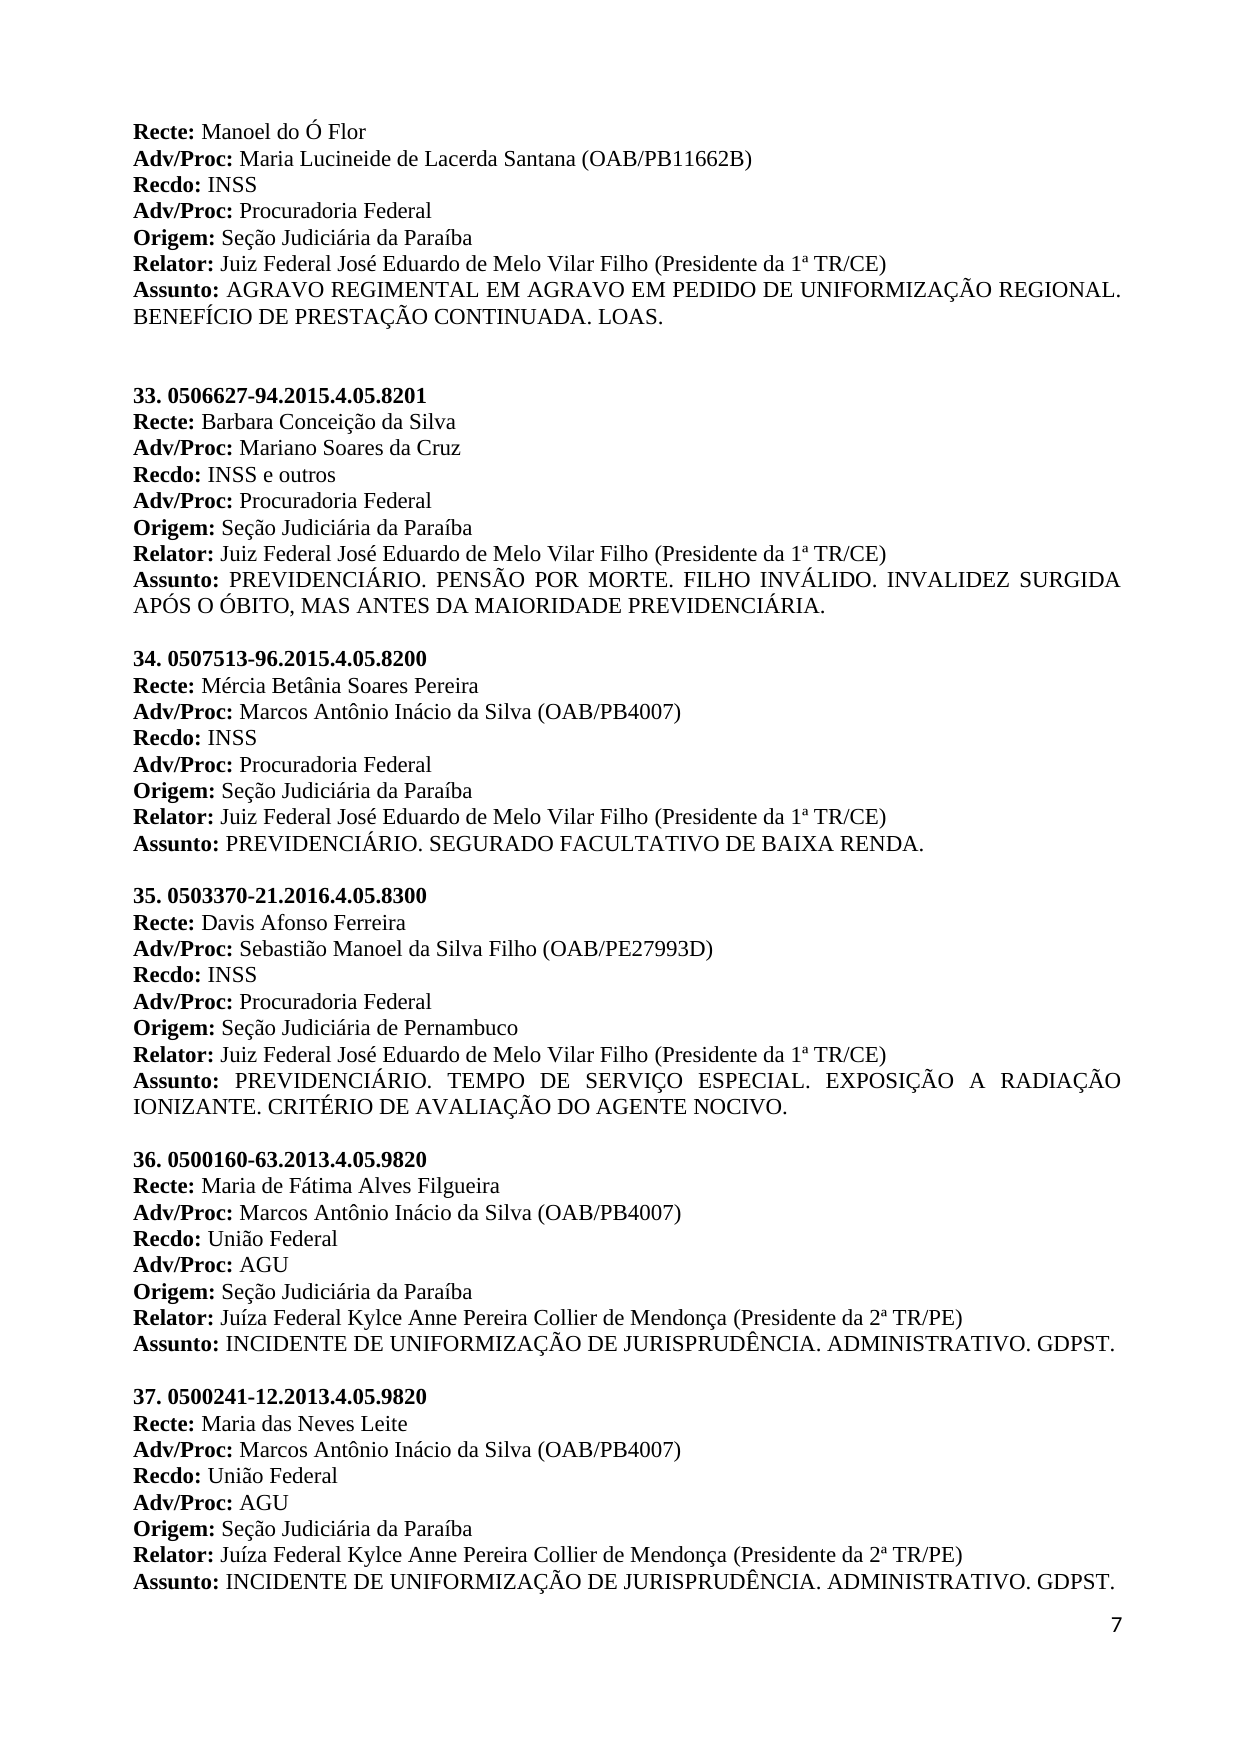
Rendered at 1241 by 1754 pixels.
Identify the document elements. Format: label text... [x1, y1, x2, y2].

text 35. 0503370-21.2016.4.05.8300 [133, 882, 1122, 909]
text 34. 0507513-96.2015.4.05.8200 [133, 645, 1122, 672]
text Recdo: INSS [133, 171, 1122, 197]
text Recdo: INSS [133, 724, 1122, 751]
text Assunto: PREVIDENCIÁRIO. TEMPO DE SERVIÇO ESPECIAL. EXPOSIÇÃO A RADIAÇÃO IONIZANTE. CRITÉRIO DE AVALIAÇÃO DO AGENTE NOCIVO. [133, 1067, 1122, 1120]
text Relator: Juiz Federal José Eduardo de Melo Vilar Filho (Presidente da 1ª TR/CE) [133, 803, 1122, 830]
text Assunto: PREVIDENCIÁRIO. PENSÃO POR MORTE. FILHO INVÁLIDO. INVALIDEZ SURGIDA APÓS O ÓBITO, MAS ANTES DA MAIORIDADE PREVIDENCIÁRIA. [133, 566, 1122, 619]
text Recte: Barbara Conceição da Silva [133, 408, 1122, 434]
text Adv/Proc: Marcos Antônio Inácio da Silva (OAB/PB4007) [133, 698, 1122, 724]
text Assunto: AGRAVO REGIMENTAL EM AGRAVO EM PEDIDO DE UNIFORMIZAÇÃO REGIONAL. BENEFÍCIO DE PRESTAÇÃO CONTINUADA. LOAS. [133, 276, 1122, 329]
text Adv/Proc: Procuradoria Federal [133, 988, 1122, 1014]
text Relator: Juiz Federal José Eduardo de Melo Vilar Filho (Presidente da 1ª TR/CE) [133, 1041, 1122, 1067]
text 36. 0500160-63.2013.4.05.9820 [133, 1146, 1122, 1172]
text Relator: Juíza Federal Kylce Anne Pereira Collier de Mendonça (Presidente da 2ª TR/PE) [133, 1541, 1122, 1568]
text Origem: Seção Judiciária da Paraíba [133, 224, 1122, 250]
text Origem: Seção Judiciária da Paraíba [133, 1278, 1122, 1304]
text Relator: Juíza Federal Kylce Anne Pereira Collier de Mendonça (Presidente da 2ª TR/PE) [133, 1304, 1122, 1331]
text Recte: Mércia Betânia Soares Pereira [133, 672, 1122, 698]
text Adv/Proc: Marcos Antônio Inácio da Silva (OAB/PB4007) [133, 1199, 1122, 1225]
text Recdo: União Federal [133, 1225, 1122, 1251]
text Origem: Seção Judiciária da Paraíba [133, 1515, 1122, 1541]
text Adv/Proc: Maria Lucineide de Lacerda Santana (OAB/PB11662B) [133, 144, 1122, 171]
text Adv/Proc: Marcos Antônio Inácio da Silva (OAB/PB4007) [133, 1436, 1122, 1462]
text Adv/Proc: Procuradoria Federal [133, 751, 1122, 777]
text 37. 0500241-12.2013.4.05.9820 [133, 1383, 1122, 1409]
text Recte: Maria de Fátima Alves Filgueira [133, 1172, 1122, 1199]
text Assunto: INCIDENTE DE UNIFORMIZAÇÃO DE JURISPRUDÊNCIA. ADMINISTRATIVO. GDPST. [133, 1331, 1122, 1357]
text Relator: Juiz Federal José Eduardo de Melo Vilar Filho (Presidente da 1ª TR/CE) [133, 540, 1122, 566]
text Origem: Seção Judiciária da Paraíba [133, 777, 1122, 803]
text Adv/Proc: AGU [133, 1251, 1122, 1278]
text Adv/Proc: Procuradoria Federal [133, 197, 1122, 224]
text Recdo: INSS [133, 962, 1122, 988]
text Adv/Proc: Mariano Soares da Cruz [133, 434, 1122, 461]
text Recte: Maria das Neves Leite [133, 1409, 1122, 1436]
text Recte: Davis Afonso Ferreira [133, 909, 1122, 935]
text Origem: Seção Judiciária da Paraíba [133, 513, 1122, 540]
text Adv/Proc: Sebastião Manoel da Silva Filho (OAB/PE27993D) [133, 935, 1122, 962]
text Recte: Manoel do Ó Flor [133, 118, 1122, 144]
text Assunto: INCIDENTE DE UNIFORMIZAÇÃO DE JURISPRUDÊNCIA. ADMINISTRATIVO. GDPST. [133, 1568, 1122, 1594]
text Recdo: União Federal [133, 1462, 1122, 1489]
text Relator: Juiz Federal José Eduardo de Melo Vilar Filho (Presidente da 1ª TR/CE) [133, 250, 1122, 276]
text Adv/Proc: AGU [133, 1489, 1122, 1515]
text Assunto: PREVIDENCIÁRIO. SEGURADO FACULTATIVO DE BAIXA RENDA. [133, 830, 1122, 856]
text Recdo: INSS e outros [133, 461, 1122, 487]
text Origem: Seção Judiciária de Pernambuco [133, 1014, 1122, 1041]
text 33. 0506627-94.2015.4.05.8201 [133, 382, 1122, 408]
text Adv/Proc: Procuradoria Federal [133, 487, 1122, 513]
